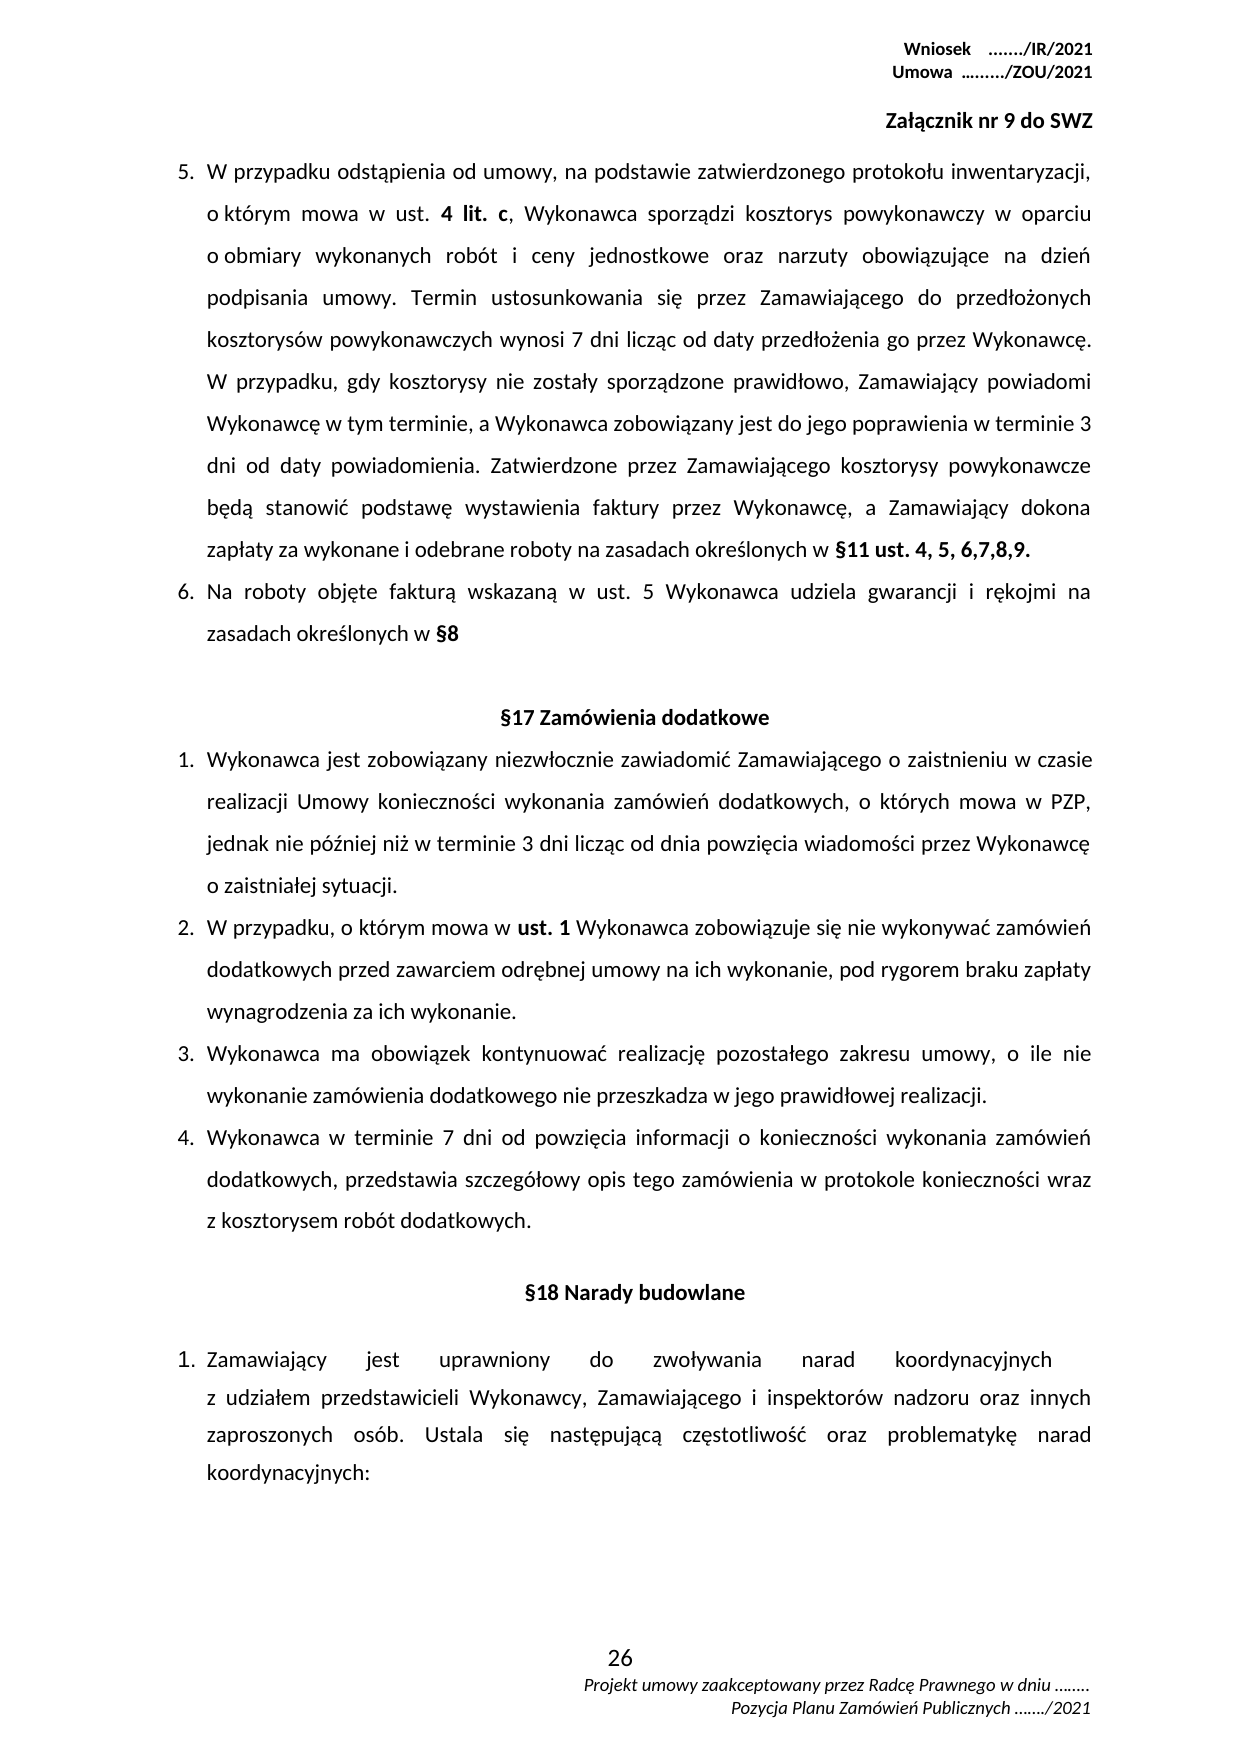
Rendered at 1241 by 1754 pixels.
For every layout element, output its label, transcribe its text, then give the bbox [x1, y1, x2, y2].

list W przypadku, o którym mowa w ust. 1 Wykonawca zobowiązuje się nie wykonywać zamówień dodatkowych przed zawarciem odrębnej umowy na ich wykonanie, pod rygorem braku zapłaty wynagrodzenia za ich wykonanie. [177, 913, 1093, 1025]
text §17 Zamówienia dodatkowe [177, 703, 1093, 731]
list Zamawiający jest uprawniony do zwoływania narad koordynacyjnych z udziałem przedstawicieli Wykonawcy, Zamawiającego i inspektorów nadzoru oraz innych zaproszonych osób. Ustala się następującą częstotliwość oraz problematykę narad koordynacyjnych: [177, 1335, 1093, 1486]
list Na roboty objęte fakturą wskazaną w ust. 5 Wykonawca udziela gwarancji i rękojmi na zasadach określonych w §8 [177, 577, 1093, 647]
list Wykonawca ma obowiązek kontynuować realizację pozostałego zakresu umowy, o ile nie wykonanie zamówienia dodatkowego nie przeszkadza w jego prawidłowej realizacji. [177, 1039, 1093, 1109]
list W przypadku odstąpienia od umowy, na podstawie zatwierdzonego protokołu inwentaryzacji, o którym mowa w ust. 4 lit. c, Wykonawca sporządzi kosztorys powykonawczy w oparciu o obmiary wykonanych robót i ceny jednostkowe oraz narzuty obowiązujące na dzień podpisania umowy. Termin ustosunkowania się przez Zamawiającego do przedłożonych kosztorysów powykonawczych wynosi 7 dni licząc od daty przedłożenia go przez Wykonawcę. W przypadku, gdy kosztorysy nie zostały sporządzone prawidłowo, Zamawiający powiadomi Wykonawcę w tym terminie, a Wykonawca zobowiązany jest do jego poprawienia w terminie 3 dni od daty powiadomienia. Zatwierdzone przez Zamawiającego kosztorysy powykonawcze będą stanowić podstawę wystawienia faktury przez Wykonawcę, a Zamawiający dokona zapłaty za wykonane i odebrane roboty na zasadach określonych w §11 ust. 4, 5, 6,7,8,9. [177, 157, 1093, 563]
list Wykonawca jest zobowiązany niezwłocznie zawiadomić Zamawiającego o zaistnieniu w czasie realizacji Umowy konieczności wykonania zamówień dodatkowych, o których mowa w PZP, jednak nie później niż w terminie 3 dni licząc od dnia powzięcia wiadomości przez Wykonawcę o zaistniałej sytuacji. [177, 745, 1093, 899]
list Wykonawca w terminie 7 dni od powzięcia informacji o konieczności wykonania zamówień dodatkowych, przedstawia szczegółowy opis tego zamówienia w protokole konieczności wraz z kosztorysem robót dodatkowych. [177, 1123, 1093, 1235]
text §18 Narady budowlane [177, 1278, 1093, 1306]
